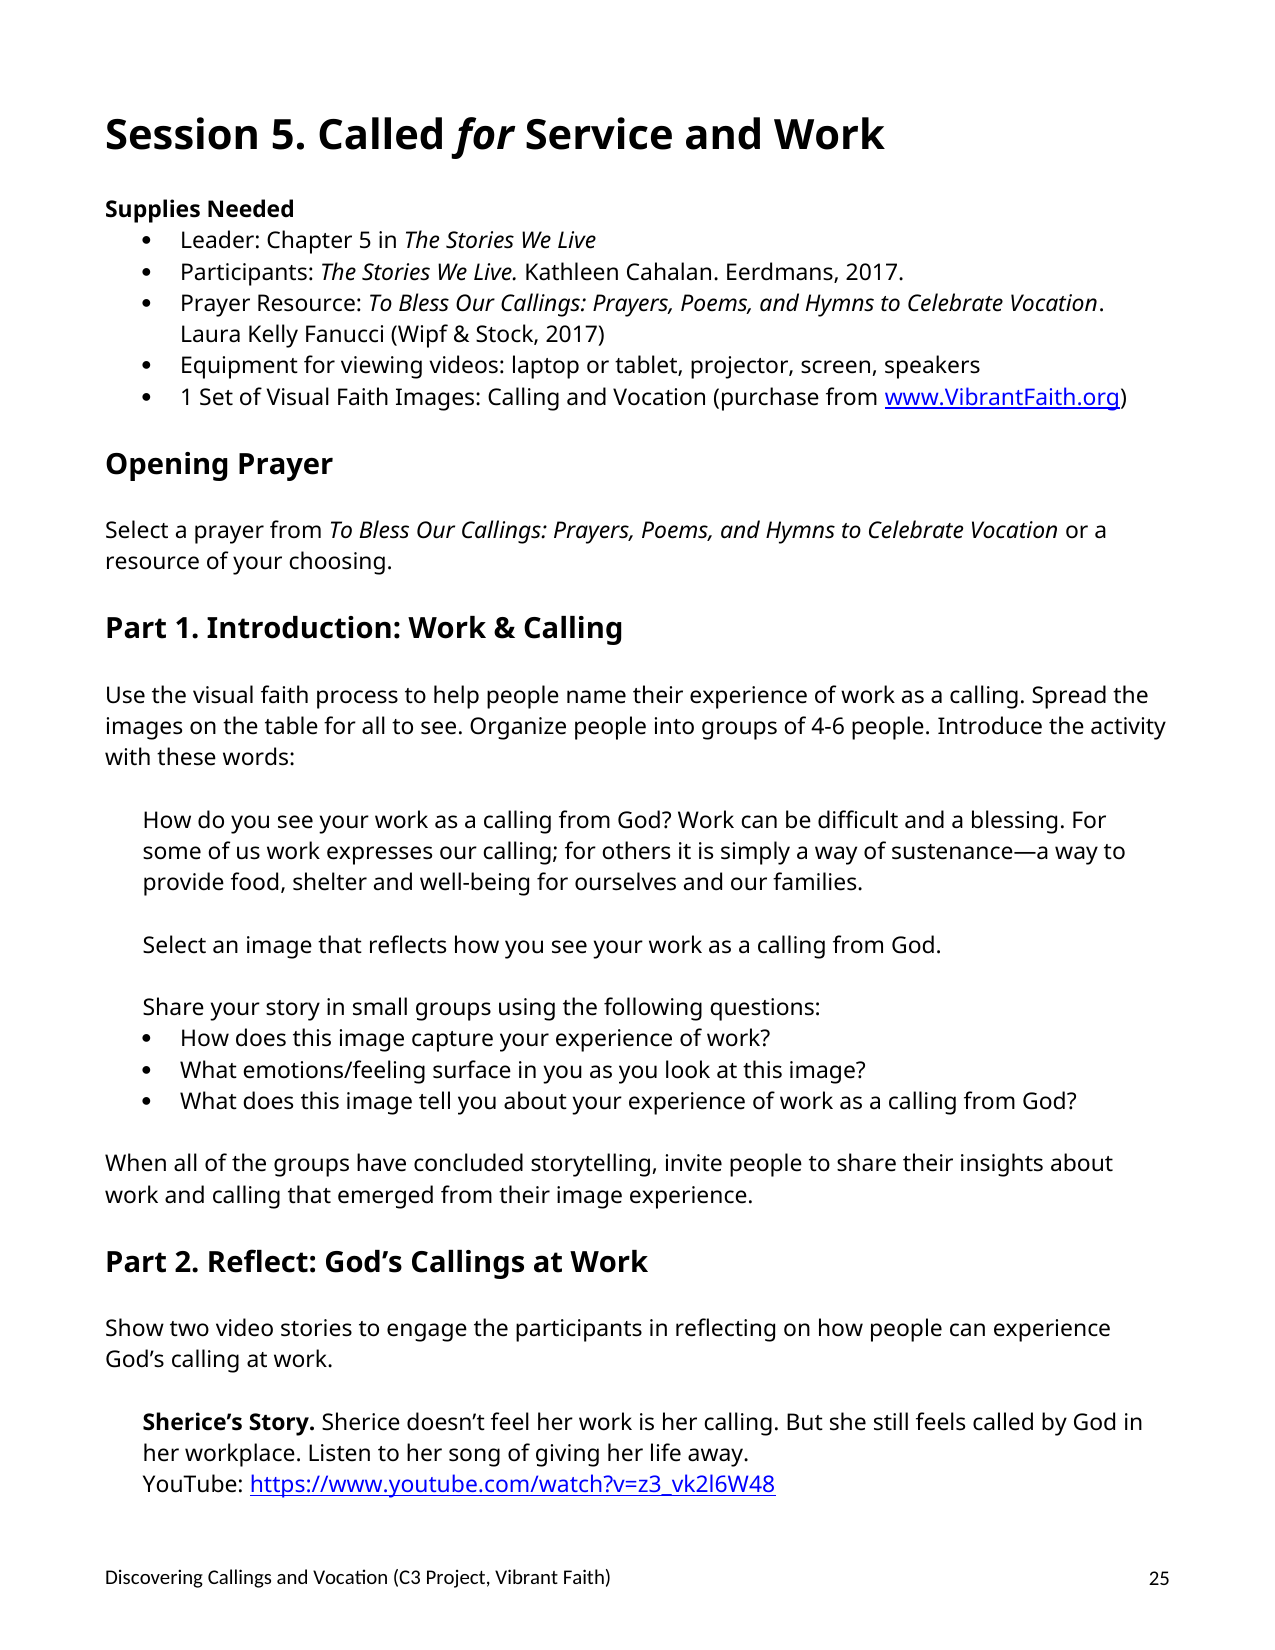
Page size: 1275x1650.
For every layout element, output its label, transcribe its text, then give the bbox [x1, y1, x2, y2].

text Sherice’s Story. Sherice doesn’t feel her work is her calling. But she still feels called by God in her workplace. Listen to her song of giving her life away. [142, 1406, 1170, 1468]
subtitle Part 2. Reflect: God’s Callings at Work [105, 1241, 1170, 1281]
list Participants: The Stories We Live. Kathleen Cahalan. Eerdmans, 2017. [142, 256, 1170, 287]
list How does this image capture your experience of work? [142, 1022, 1170, 1054]
list Leader: Chapter 5 in The Stories We Live [142, 224, 1170, 256]
list What does this image tell you about your experience of work as a calling from God? [142, 1085, 1170, 1116]
subtitle Session 5. Called for Service and Work [105, 105, 1170, 162]
list Equipment for viewing videos: laptop or tablet, projector, screen, speakers [142, 349, 1170, 381]
text Supplies Needed [105, 193, 1170, 224]
list What emotions/feeling surface in you as you look at this image? [142, 1054, 1170, 1085]
text How do you see your work as a calling from God? Work can be difficult and a blessing. For some of us work expresses our calling; for others it is simply a way of sustenance—a way to provide food, shelter and well-being for ourselves and our families. [142, 804, 1170, 897]
text YouTube: https://www.youtube.com/watch?v=z3_vk2l6W48 [142, 1468, 1170, 1499]
list 1 Set of Visual Faith Images: Calling and Vocation (purchase from www.VibrantFaith.org) [142, 381, 1170, 412]
list Prayer Resource: To Bless Our Callings: Prayers, Poems, and Hymns to Celebrate Vocation. Laura Kelly Fanucci (Wipf & Stock, 2017) [142, 287, 1170, 349]
subtitle Opening Prayer [105, 443, 1170, 483]
text Select a prayer from To Bless Our Callings: Prayers, Poems, and Hymns to Celebrate Vocation or a resource of your choosing. [105, 514, 1170, 576]
text Select an image that reflects how you see your work as a calling from God. [142, 929, 1170, 960]
text Share your story in small groups using the following questions: [142, 991, 1170, 1022]
subtitle Part 1. Introduction: Work & Calling [105, 608, 1170, 647]
text Show two video stories to engage the participants in reflecting on how people can experience God’s calling at work. [105, 1312, 1170, 1374]
text Use the visual faith process to help people name their experience of work as a calling. Spread the images on the table for all to see. Organize people into groups of 4-6 people. Introduce the activity with these words: [105, 679, 1170, 772]
text When all of the groups have concluded storytelling, invite people to share their insights about work and calling that emerged from their image experience. [105, 1147, 1170, 1210]
